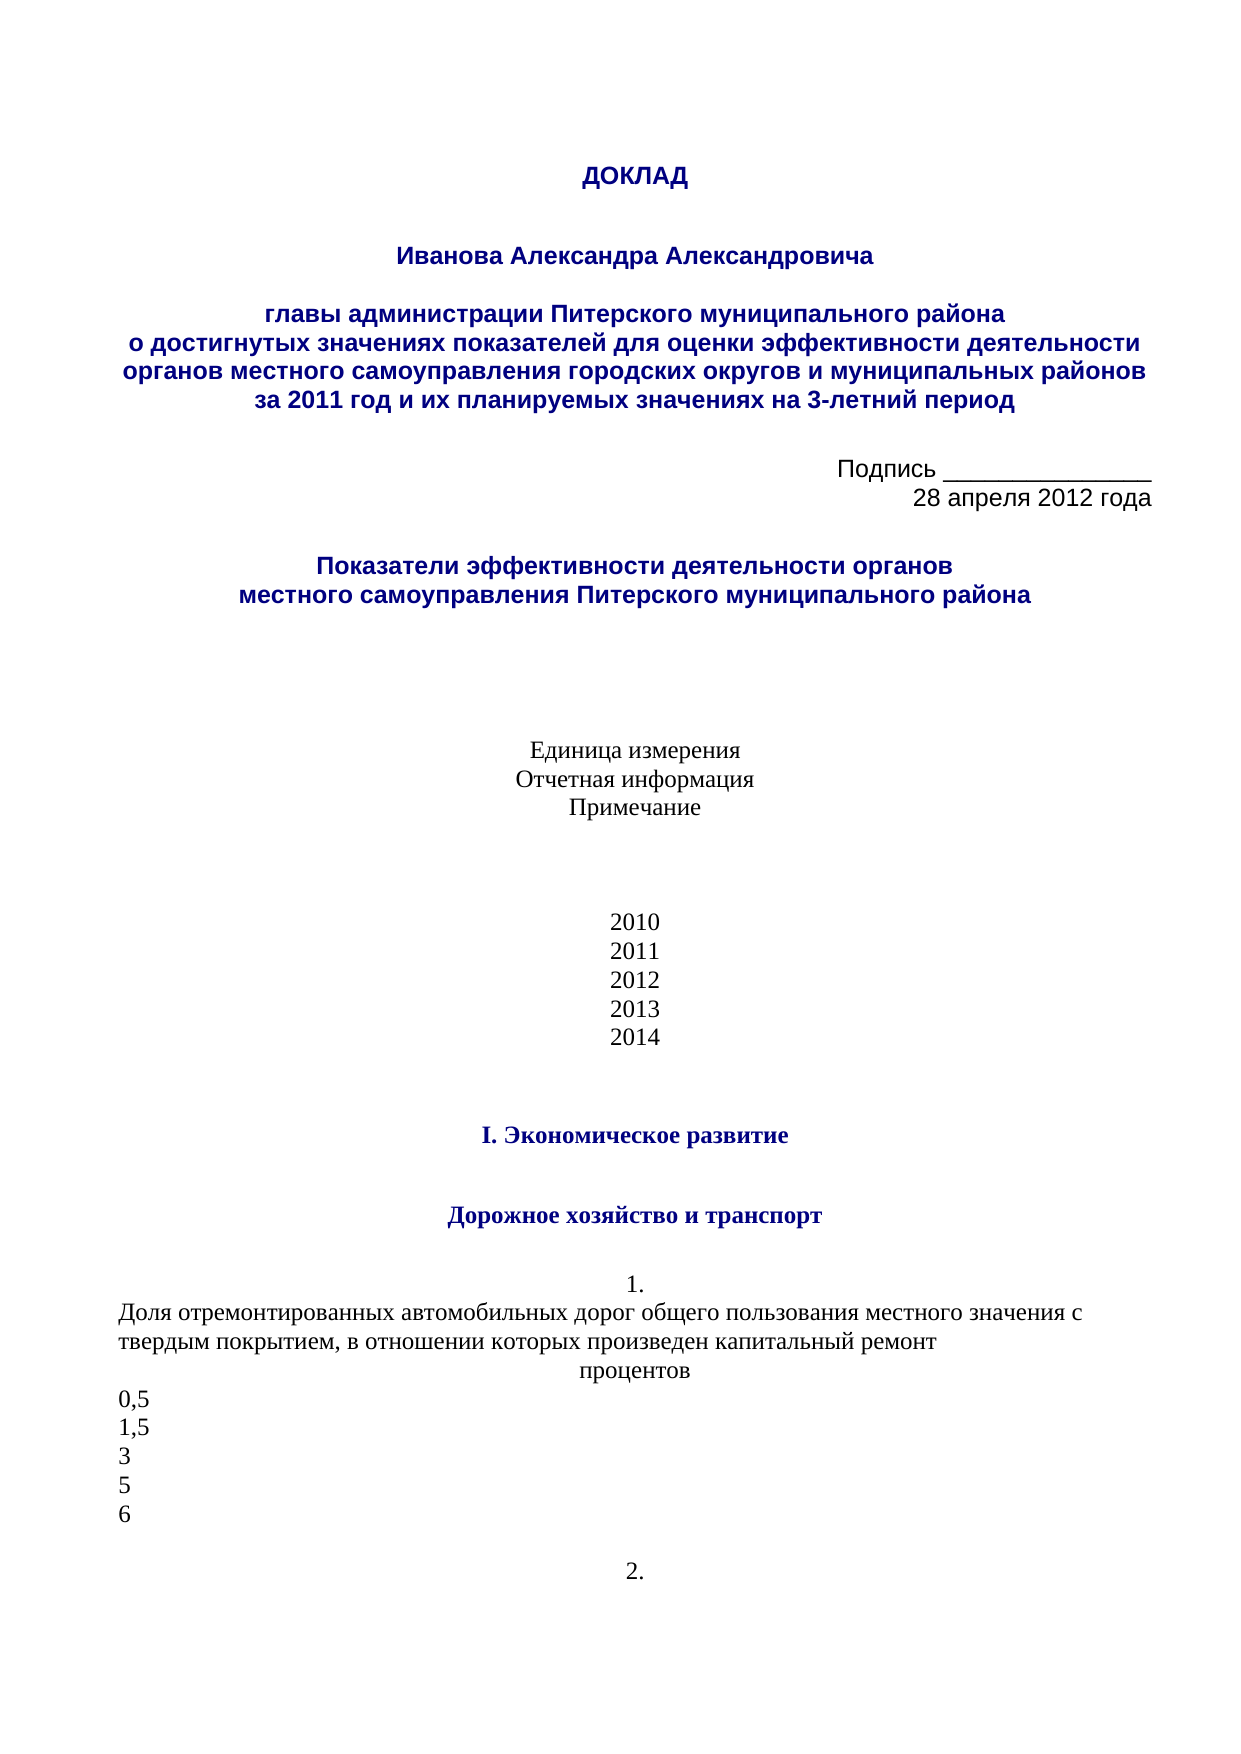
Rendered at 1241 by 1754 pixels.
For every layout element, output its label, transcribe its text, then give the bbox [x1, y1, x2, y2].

subtitle Показатели эффективности деятельности органов местного самоуправления Питерского муниципального района [118, 551, 1152, 637]
text Подпись _______________ [118, 454, 1152, 482]
subtitle ДОКЛАД [118, 161, 1152, 190]
text 28 апреля 2012 года [118, 482, 1152, 511]
subtitle Иванова Александра Александровича главы администрации Питерского муниципального района о достигнутых значениях показателей для оценки эффективности деятельности органов местного самоуправления городских округов и муниципальных районов за 2011 год и их планируемых значениях на 3-летний период [118, 241, 1152, 414]
